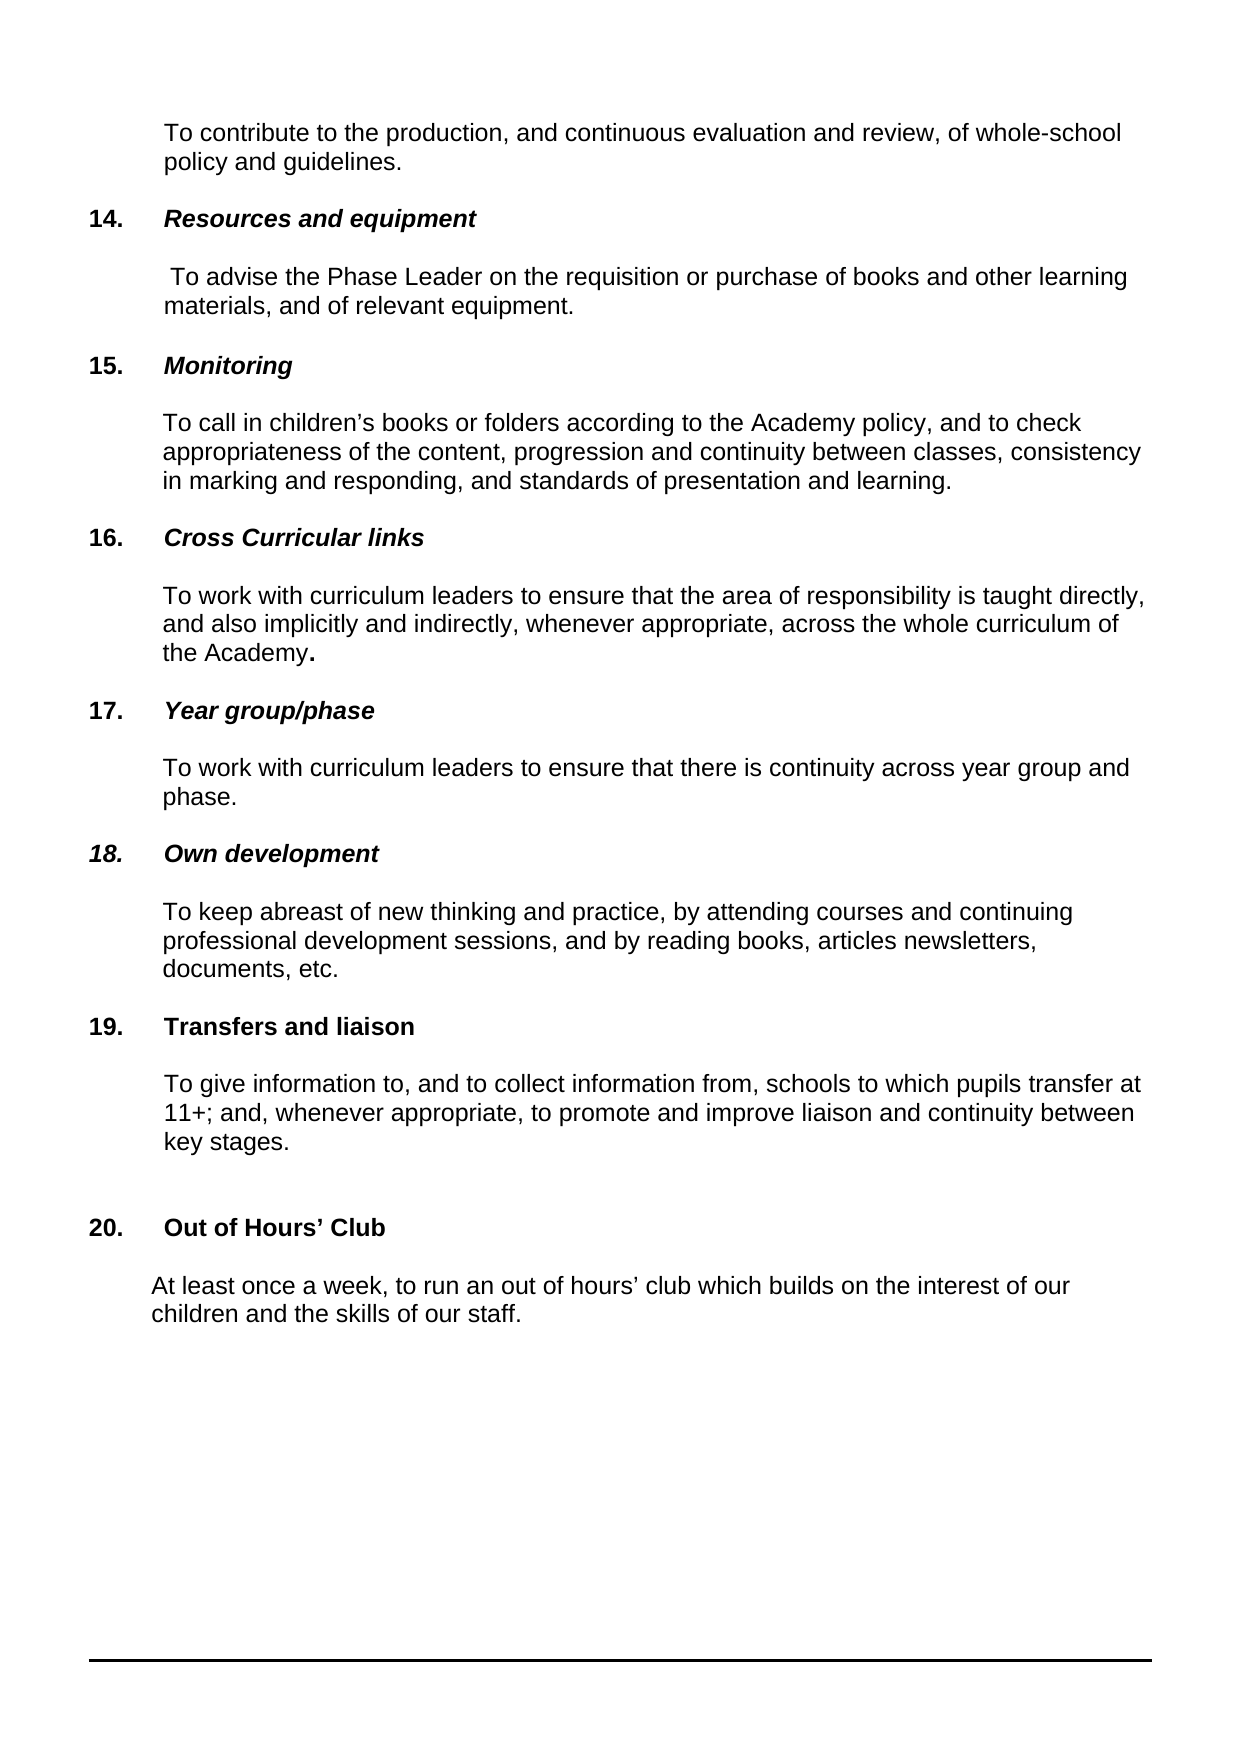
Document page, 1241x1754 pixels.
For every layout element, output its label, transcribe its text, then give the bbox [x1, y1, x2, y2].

text 20. Out of Hours’ Club [89, 1213, 1152, 1242]
text To keep abreast of new thinking and practice, by attending courses and continuing professional development sessions, and by reading books, articles newsletters, documents, etc. [162, 897, 1152, 983]
text To work with curriculum leaders to ensure that the area of responsibility is taught directly, and also implicitly and indirectly, whenever appropriate, across the whole curriculum of the Academy. [162, 581, 1152, 667]
text 15. Monitoring [89, 351, 1152, 379]
text 19. Transfers and liaison [89, 1012, 1152, 1041]
text To give information to, and to collect information from, schools to which pupils transfer at 11+; and, whenever appropriate, to promote and improve liaison and continuity between key stages. [164, 1069, 1152, 1156]
text At least once a week, to run an out of hours’ club which builds on the interest of our children and the skills of our staff. [151, 1271, 1152, 1328]
text To contribute to the production, and continuous evaluation and review, of whole-school policy and guidelines. [164, 118, 1152, 176]
text 14. Resources and equipment [89, 204, 1152, 233]
text 17. Year group/phase [89, 696, 1152, 724]
text To advise the Phase Leader on the requisition or purchase of books and other learning materials, and of relevant equipment. [164, 262, 1152, 319]
text To work with curriculum leaders to ensure that there is continuity across year group and phase. [162, 753, 1152, 811]
text To call in children’s books or folders according to the Academy policy, and to check appropriateness of the content, progression and continuity between classes, consistency in marking and responding, and standards of presentation and learning. [162, 408, 1152, 494]
text 18. Own development [89, 839, 1152, 868]
text 16. Cross Curricular links [89, 523, 1152, 552]
